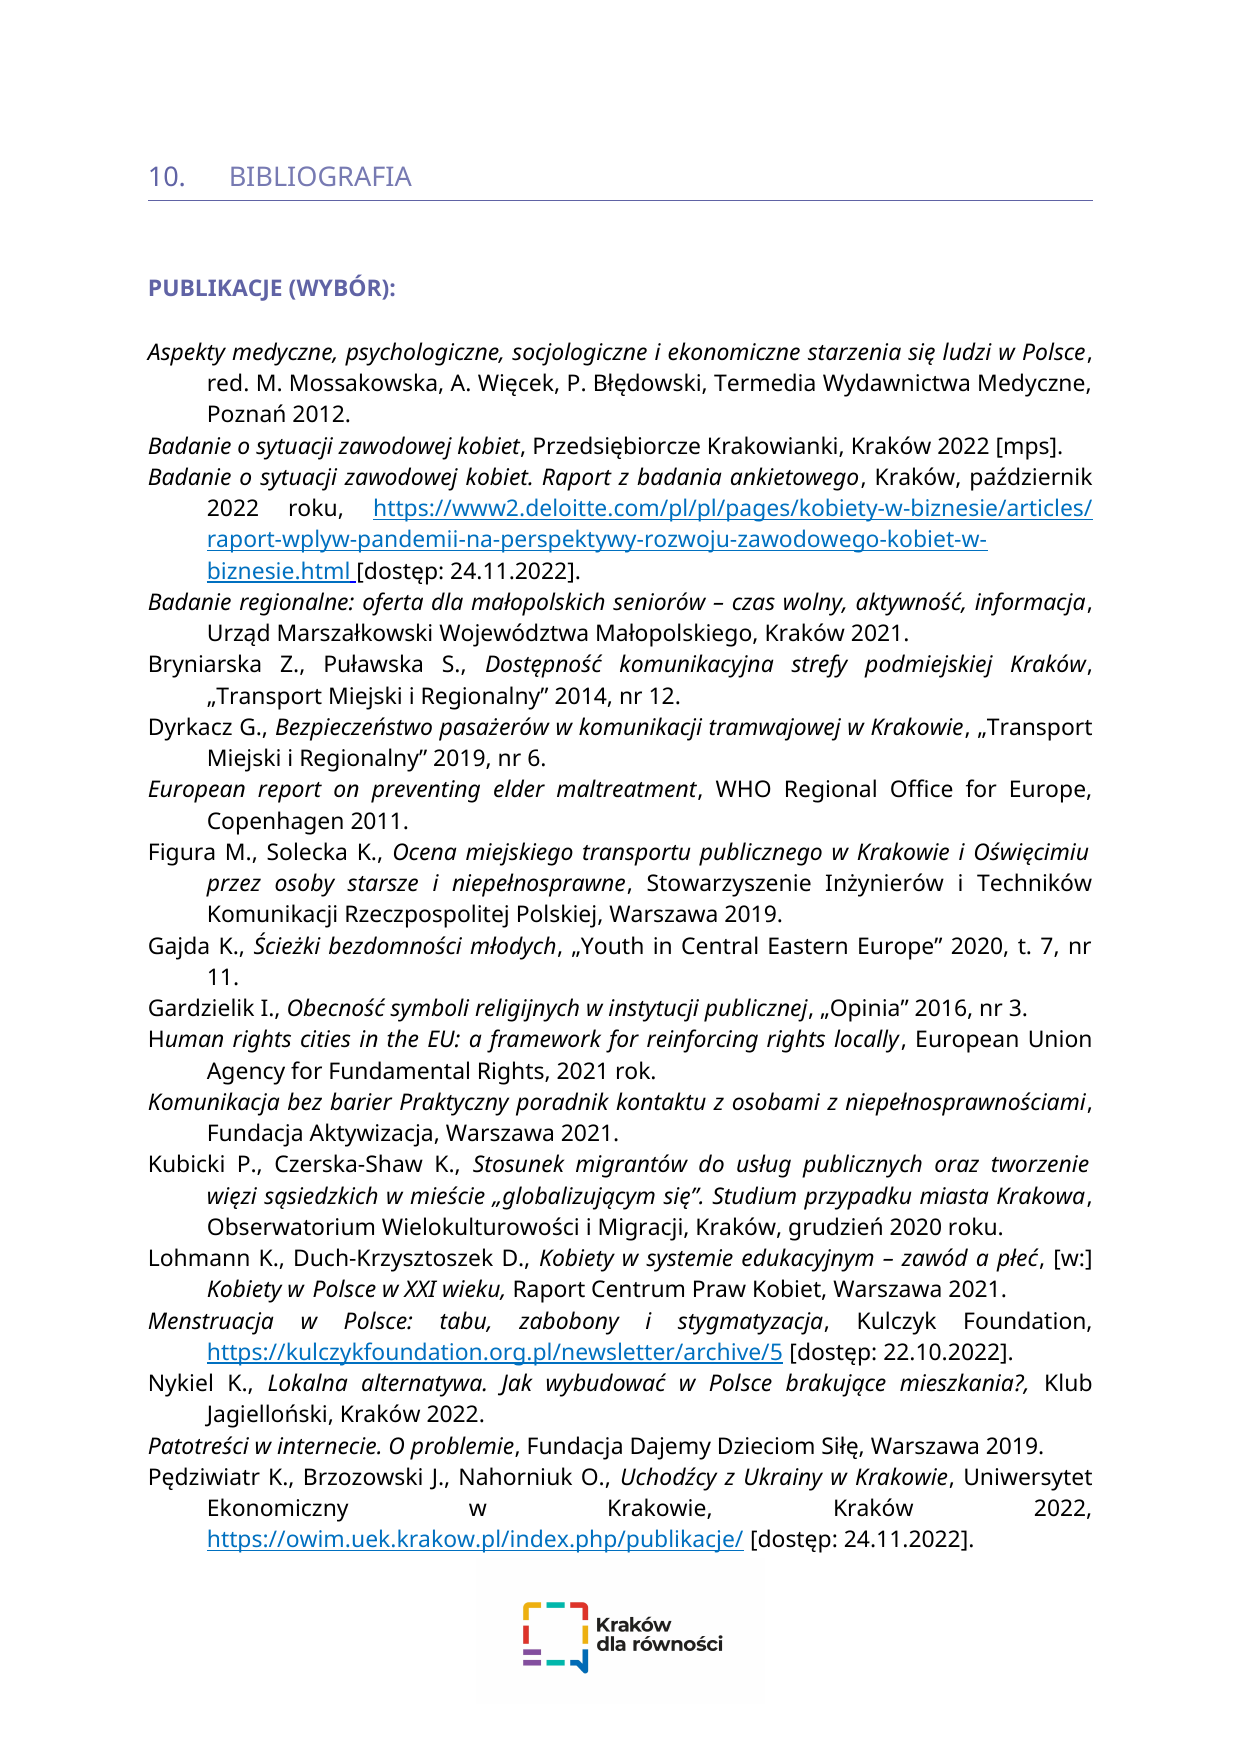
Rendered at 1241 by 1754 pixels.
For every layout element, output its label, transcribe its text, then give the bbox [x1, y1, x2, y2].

text Dyrkacz G., Bezpieczeństwo pasażerów w komunikacji tramwajowej w Krakowie, „Transport Miejski i Regionalny” 2019, nr 6. [148, 711, 1093, 773]
picture [475, 1558, 765, 1704]
text Figura M., Solecka K., Ocena miejskiego transportu publicznego w Krakowie i Oświęcimiu przez osoby starsze i niepełnosprawne, Stowarzyszenie Inżynierów i Techników Komunikacji Rzeczpospolitej Polskiej, Warszawa 2019. [148, 836, 1093, 929]
text Komunikacja bez barier Praktyczny poradnik kontaktu z osobami z niepełnosprawnościami, Fundacja Aktywizacja, Warszawa 2021. [148, 1086, 1093, 1148]
text PUBLIKACJE (WYBÓR): [148, 272, 1093, 303]
text Badanie regionalne: oferta dla małopolskich seniorów – czas wolny, aktywność, informacja, Urząd Marszałkowski Województwa Małopolskiego, Kraków 2021. [148, 586, 1093, 648]
text Bryniarska Z., Puławska S., Dostępność komunikacyjna strefy podmiejskiej Kraków, „Transport Miejski i Regionalny” 2014, nr 12. [148, 648, 1093, 711]
text Human rights cities in the EU: a framework for reinforcing rights locally, European Union Agency for Fundamental Rights, 2021 rok. [148, 1023, 1093, 1086]
text Badanie o sytuacji zawodowej kobiet. Raport z badania ankietowego, Kraków, październik 2022 roku, https://www2.deloitte.com/pl/pl/pages/kobiety-w-biznesie/articles/raport-wplyw-pandemii-na-perspektywy-rozwoju-zawodowego-kobiet-w-biznesie.html [dostęp: 24.11.2022]. [148, 461, 1093, 586]
text Nykiel K., Lokalna alternatywa. Jak wybudować w Polsce brakujące mieszkania?, Klub Jagielloński, Kraków 2022. [148, 1367, 1093, 1429]
text Gardzielik I., Obecność symboli religijnych w instytucji publicznej, „Opinia” 2016, nr 3. [148, 992, 1093, 1023]
text Aspekty medyczne, psychologiczne, socjologiczne i ekonomiczne starzenia się ludzi w Polsce, red. M. Mossakowska, A. Więcek, P. Błędowski, Termedia Wydawnictwa Medyczne, Poznań 2012. [148, 336, 1093, 429]
text European report on preventing elder maltreatment, WHO Regional Office for Europe, Copenhagen 2011. [148, 773, 1093, 836]
text Badanie o sytuacji zawodowej kobiet, Przedsiębiorcze Krakowianki, Kraków 2022 [mps]. [148, 429, 1093, 461]
text Gajda K., Ścieżki bezdomności młodych, „Youth in Central Eastern Europe” 2020, t. 7, nr 11. [148, 929, 1093, 992]
text Menstruacja w Polsce: tabu, zabobony i stygmatyzacja, Kulczyk Foundation, https://kulczykfoundation.org.pl/newsletter/archive/5 [dostęp: 22.10.2022]. [148, 1304, 1093, 1367]
text Kubicki P., Czerska-Shaw K., Stosunek migrantów do usług publicznych oraz tworzenie więzi sąsiedzkich w mieście „globalizującym się”. Studium przypadku miasta Krakowa, Obserwatorium Wielokulturowości i Migracji, Kraków, grudzień 2020 roku. [148, 1148, 1093, 1242]
text Pędziwiatr K., Brzozowski J., Nahorniuk O., Uchodźcy z Ukrainy w Krakowie, Uniwersytet Ekonomiczny w Krakowie, Kraków 2022, https://owim.uek.krakow.pl/index.php/publikacje/ [dostęp: 24.11.2022]. [148, 1461, 1093, 1554]
text Patotreści w internecie. O problemie, Fundacja Dajemy Dzieciom Siłę, Warszawa 2019. [148, 1429, 1093, 1461]
subtitle BIBLIOGRAFIA [148, 148, 1093, 200]
text Lohmann K., Duch-Krzysztoszek D., Kobiety w systemie edukacyjnym – zawód a płeć, [w:] Kobiety w Polsce w XXI wieku, Raport Centrum Praw Kobiet, Warszawa 2021. [148, 1242, 1093, 1304]
